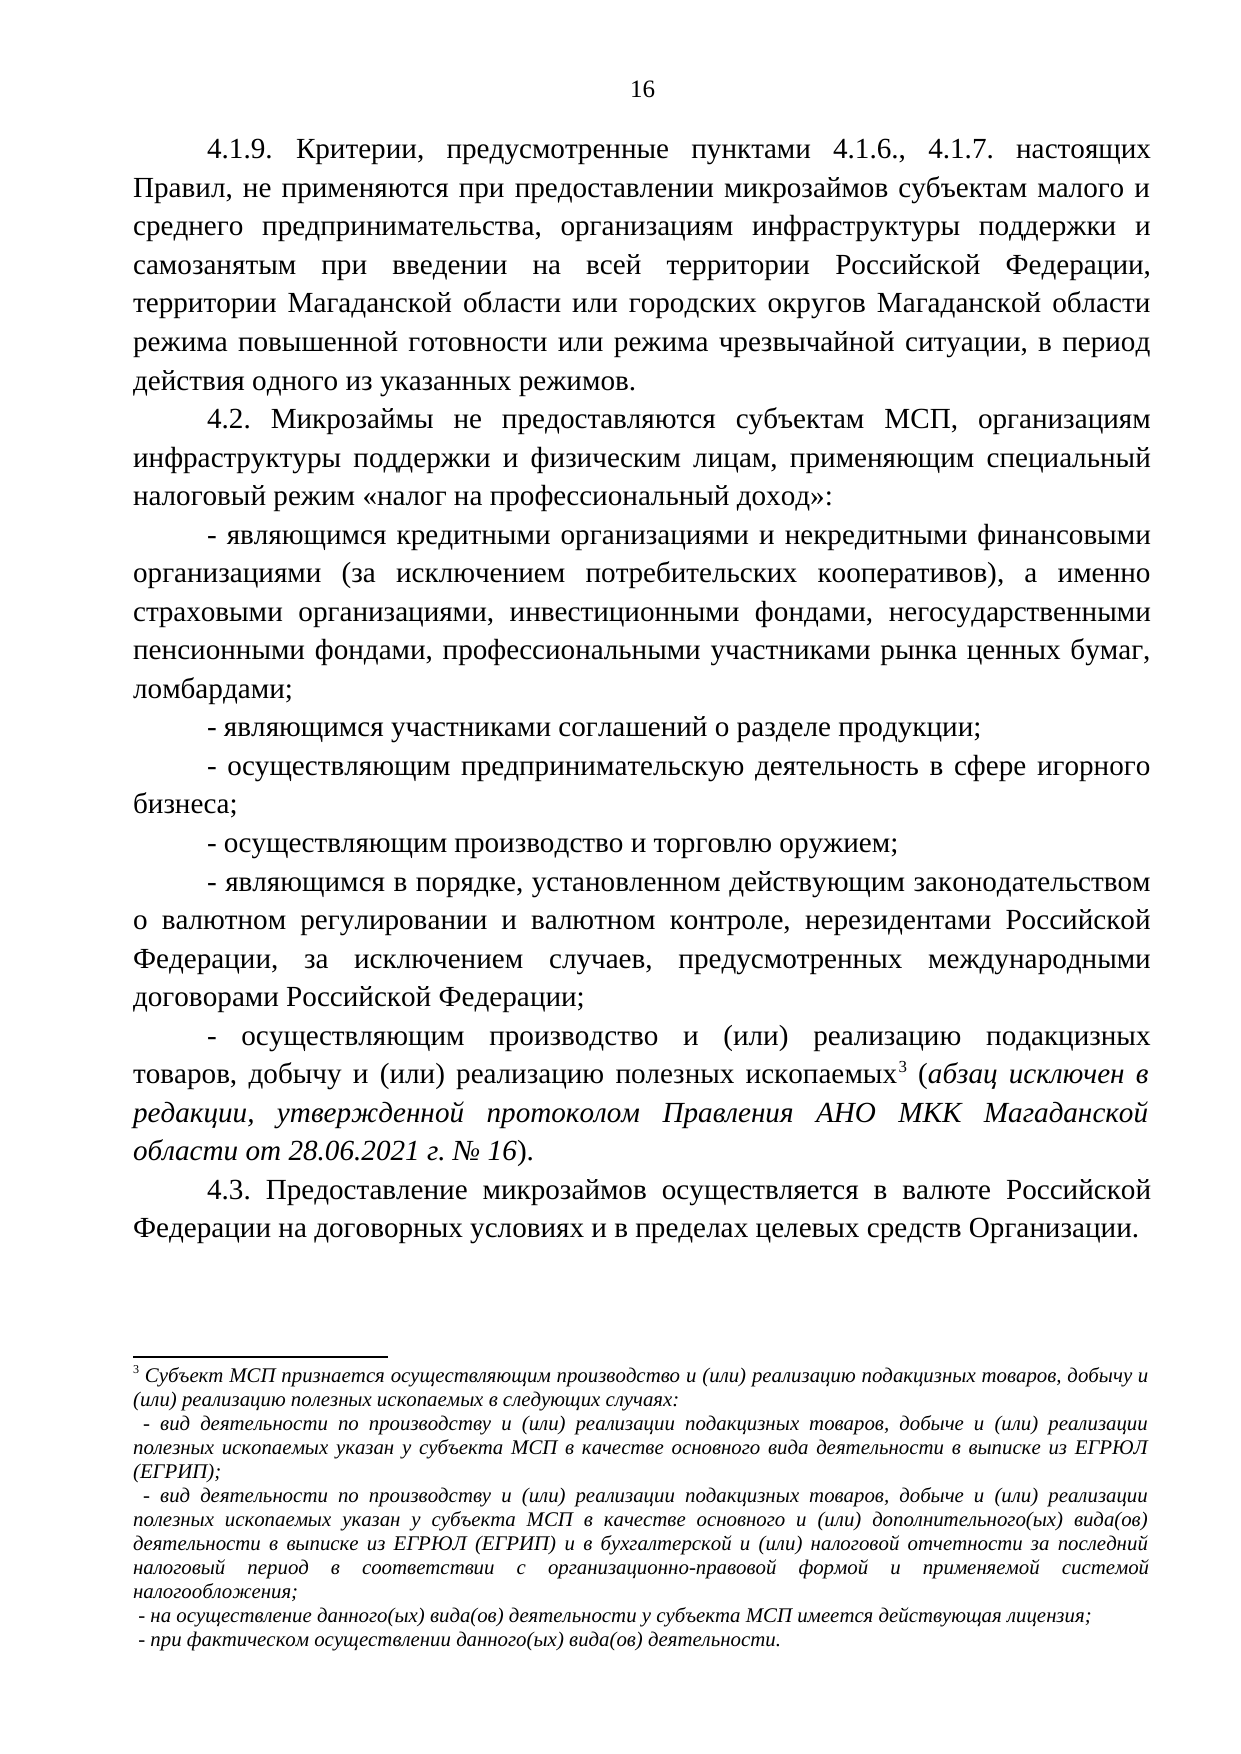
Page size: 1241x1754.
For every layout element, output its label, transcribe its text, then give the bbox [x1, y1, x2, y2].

list - осуществляющим производство и торговлю оружием; [133, 825, 1152, 859]
list - осуществляющим предпринимательскую деятельность в сфере игорного бизнеса; [133, 748, 1152, 820]
list 4.3. Предоставление микрозаймов осуществляется в валюте Российской Федерации на договорных условиях и в пределах целевых средств Организации. [133, 1172, 1152, 1244]
list - являющимся участниками соглашений о разделе продукции; [133, 709, 1152, 743]
list 4.2. Микрозаймы не предоставляются субъектам МСП, организациям инфраструктуры поддержки и физическим лицам, применяющим специальный налоговый режим «налог на профессиональный доход»: [133, 401, 1152, 512]
list - осуществляющим производство и (или) реализацию подакцизных товаров, добычу и (или) реализацию полезных ископаемых (абзац исключен в редакции, утвержденной протоколом Правления АНО МКК Магаданской области от 28.06.2021 г. № 16). [133, 1018, 1152, 1167]
list - являющимся в порядке, установленном действующим законодательством о валютном регулировании и валютном контроле, нерезидентами Российской Федерации, за исключением случаев, предусмотренных международными договорами Российской Федерации; [133, 864, 1152, 1013]
text 4.1.9. Критерии, предусмотренные пунктами 4.1.6., 4.1.7. настоящих Правил, не применяются при предоставлении микрозаймов субъектам малого и среднего предпринимательства, организациям инфраструктуры поддержки и самозанятым при введении на всей территории Российской Федерации, территории Магаданской области или городских округов Магаданской области режима повышенной готовности или режима чрезвычайной ситуации, в период действия одного из указанных режимов. [133, 131, 1152, 396]
list - являющимся кредитными организациями и некредитными финансовыми организациями (за исключением потребительских кооперативов), а именно страховыми организациями, инвестиционными фондами, негосударственными пенсионными фондами, профессиональными участниками рынка ценных бумаг, ломбардами; [133, 517, 1152, 704]
